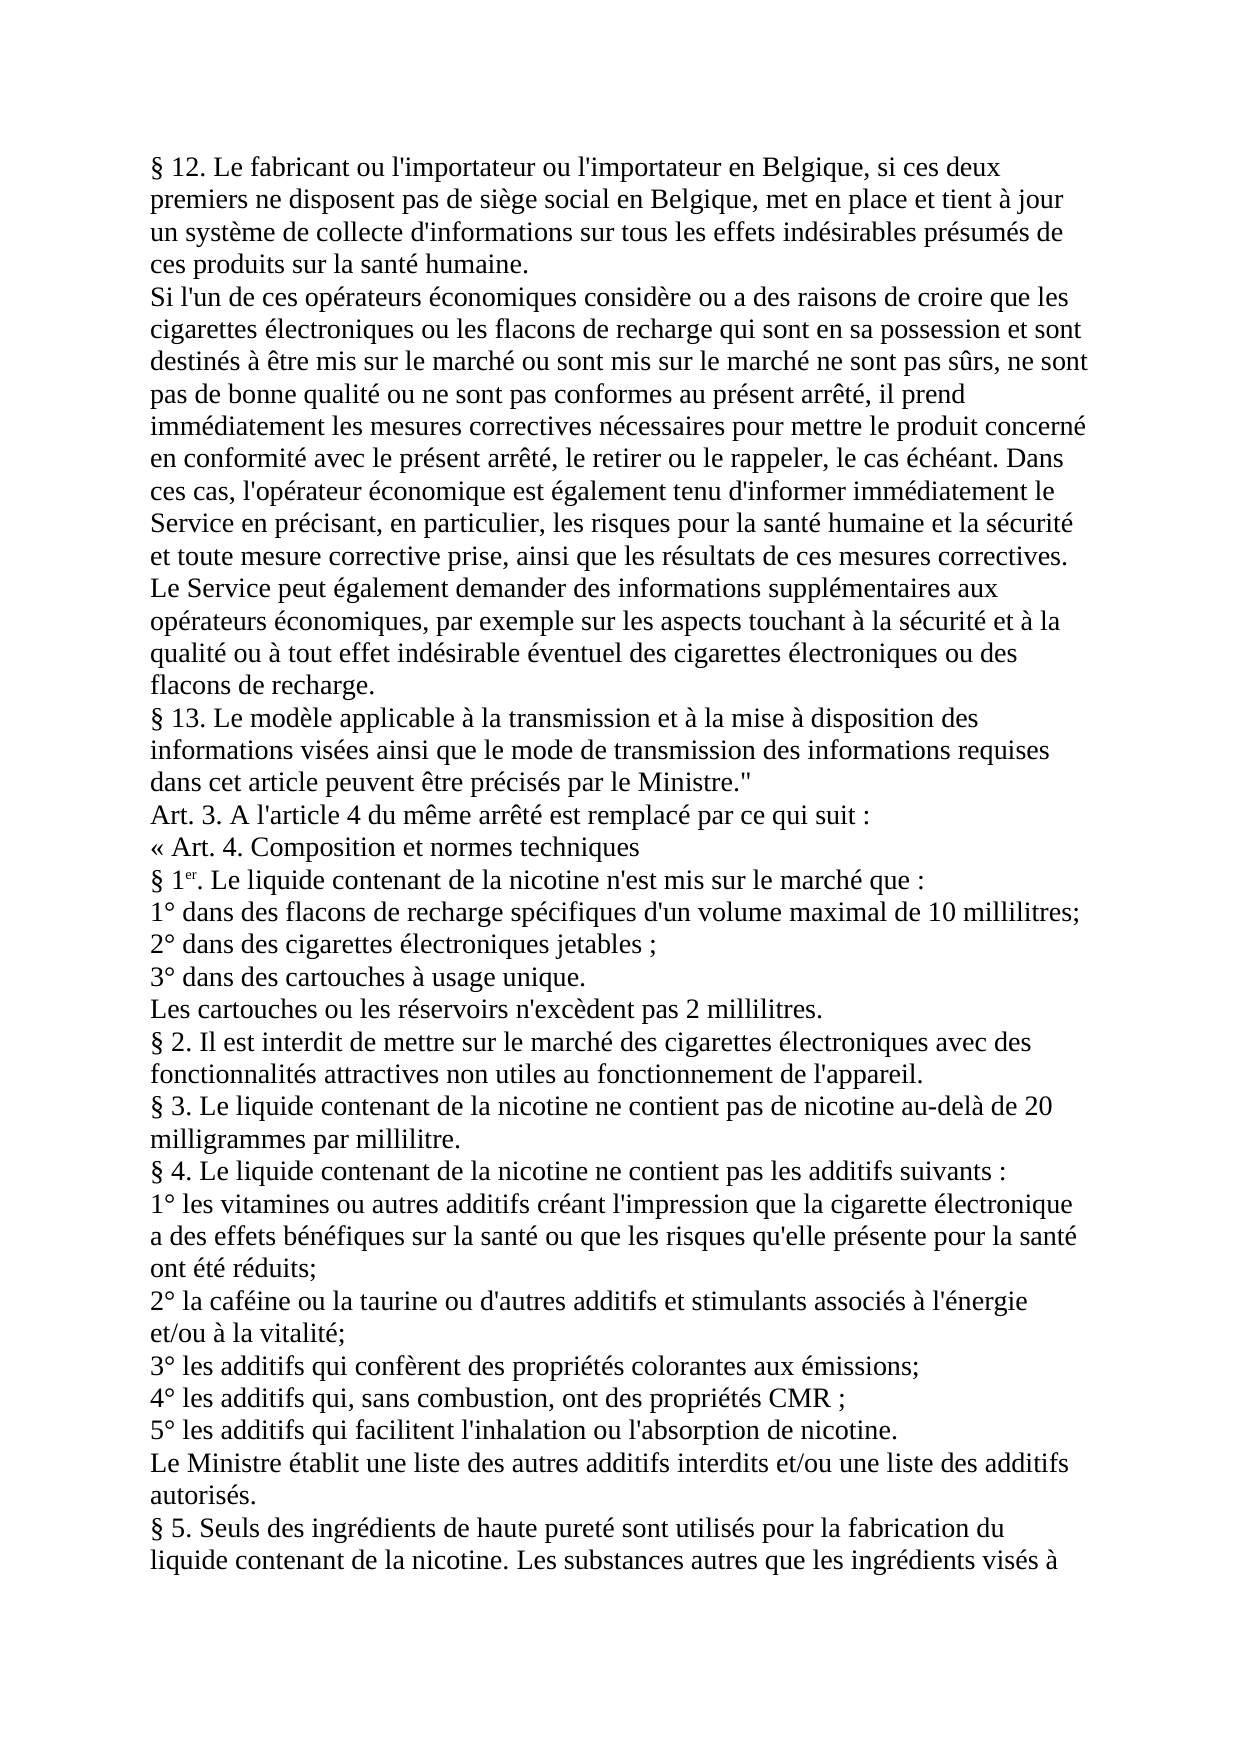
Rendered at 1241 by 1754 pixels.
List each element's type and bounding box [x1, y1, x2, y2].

text [150, 150, 1090, 1575]
